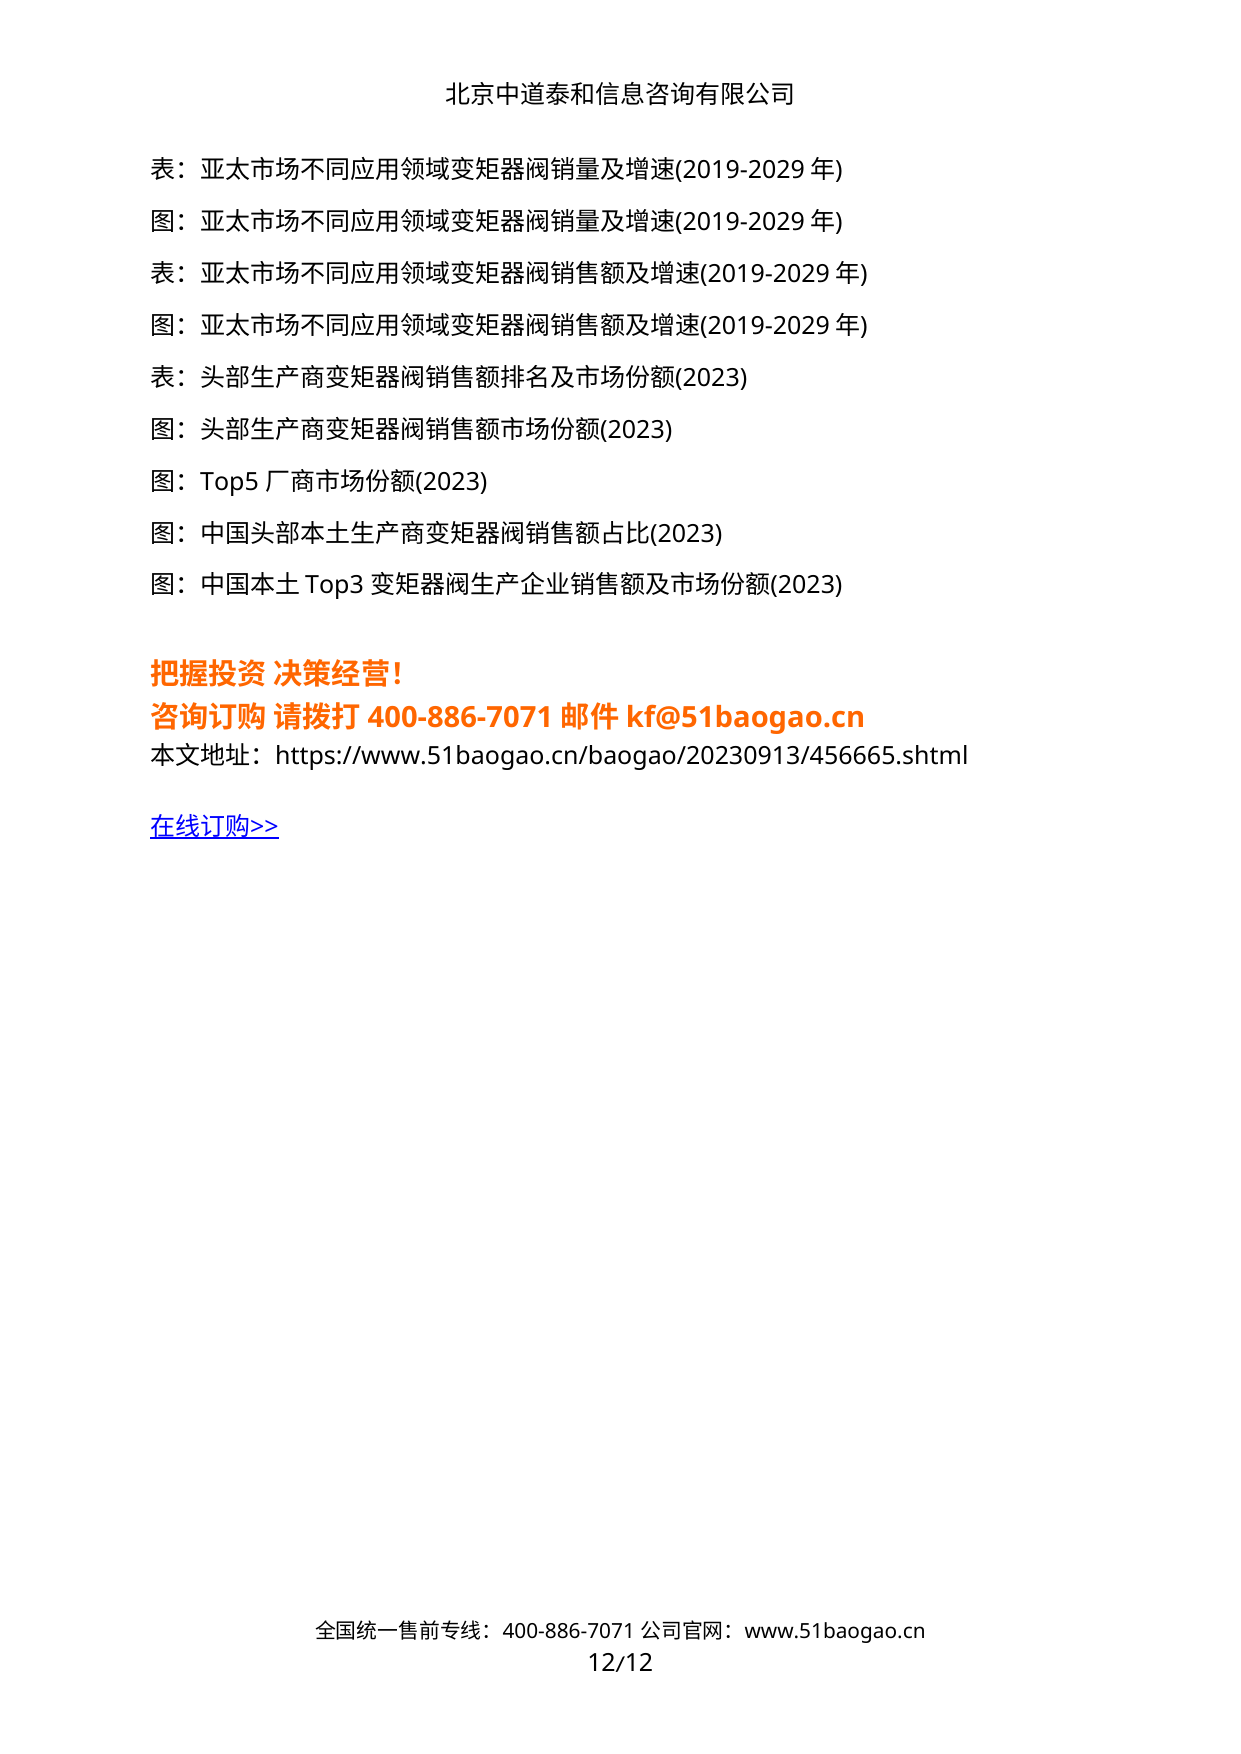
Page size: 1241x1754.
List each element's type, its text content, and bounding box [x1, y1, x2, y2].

text 图：中国本土Top3 变矩器阀生产企业销售额及市场份额(2023) [150, 565, 1090, 601]
text 在线订购>> [150, 772, 1090, 842]
text 表：头部生产商变矩器阀销售额排名及市场份额(2023) [150, 357, 1090, 394]
text 图：头部生产商变矩器阀销售额市场份额(2023) [150, 409, 1090, 446]
text 图：Top5 厂商市场份额(2023) [150, 461, 1090, 497]
text 图：亚太市场不同应用领域变矩器阀销量及增速(2019-2029年) [150, 202, 1090, 238]
text 表：亚太市场不同应用领域变矩器阀销量及增速(2019-2029年) [150, 150, 1090, 186]
text 表：亚太市场不同应用领域变矩器阀销售额及增速(2019-2029年) [150, 254, 1090, 290]
text 把握投资 决策经营！咨询订购 请拨打 400-886-7071 邮件 kf@51baogao.cn本文地址：https://www.51baogao.cn/baogao/20230913/456665.shtml [150, 617, 1090, 772]
text 图：亚太市场不同应用领域变矩器阀销售额及增速(2019-2029年) [150, 306, 1090, 342]
text 图：中国头部本土生产商变矩器阀销售额占比(2023) [150, 513, 1090, 549]
